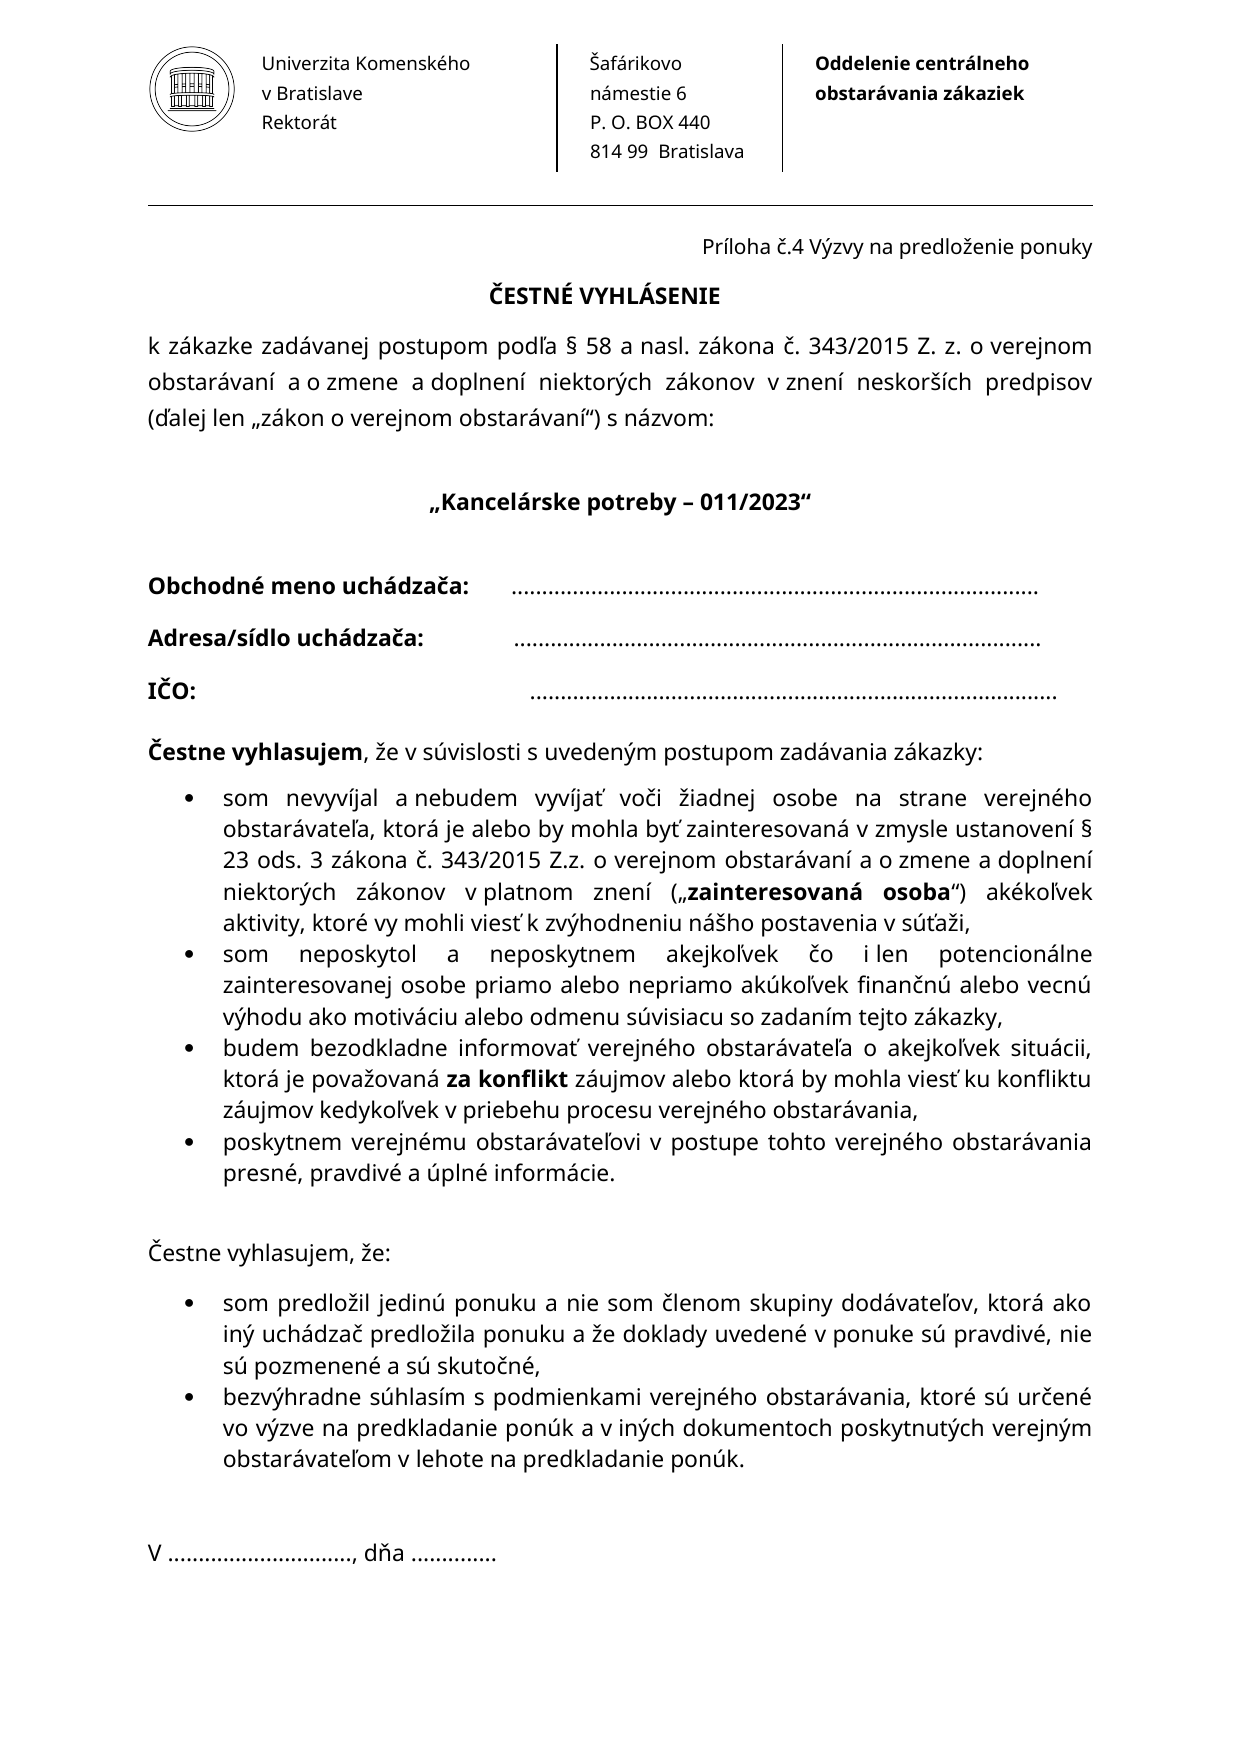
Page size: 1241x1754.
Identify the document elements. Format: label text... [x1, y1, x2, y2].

list poskytnem verejnému obstarávateľovi v postupe tohto verejného obstarávania presné, pravdivé a úplné informácie. [185, 1126, 1093, 1188]
picture [147, 44, 237, 134]
list som neposkytol a neposkytnem akejkoľvek čo i len potencionálne zainteresovanej osobe priamo alebo nepriamo akúkoľvek finančnú alebo vecnú výhodu ako motiváciu alebo odmenu súvisiacu so zadaním tejto zákazky, [185, 938, 1093, 1032]
text Čestne vyhlasujem, že: [148, 1237, 1093, 1268]
text k zákazke zadávanej postupom podľa § 58 a nasl. zákona č. 343/2015 Z. z. o verejnom obstarávaní a o zmene a doplnení niektorých zákonov v znení neskorších predpisov (ďalej len „zákon o verejnom obstarávaní“) s názvom: [148, 330, 1093, 433]
list som nevyvíjal a nebudem vyvíjať voči žiadnej osobe na strane verejného obstarávateľa, ktorá je alebo by mohla byť zainteresovaná v zmysle ustanovení § 23 ods. 3 zákona č. 343/2015 Z.z. o verejnom obstarávaní a o zmene a doplnení niektorých zákonov v platnom znení („zainteresovaná osoba“) akékoľvek aktivity, ktoré vy mohli viesť k zvýhodneniu nášho postavenia v súťaži, [185, 782, 1093, 938]
text IČO: ...................................................................................... [148, 675, 1061, 706]
text Čestné vyhlásenie [148, 280, 1061, 311]
text Príloha č.4 Výzvy na predloženie ponuky [148, 232, 1093, 261]
list som predložil jedinú ponuku a nie som členom skupiny dodávateľov, ktorá ako iný uchádzač predložila ponuku a že doklady uvedené v ponuke sú pravdivé, nie sú pozmenené a sú skutočné, [185, 1287, 1093, 1381]
text V .............................., dňa .............. [148, 1537, 1093, 1568]
list budem bezodkladne informovať verejného obstarávateľa o akejkoľvek situácii, ktorá je považovaná za konflikt záujmov alebo ktorá by mohla viesť ku konfliktu záujmov kedykoľvek v priebehu procesu verejného obstarávania, [185, 1032, 1093, 1126]
text Čestne vyhlasujem, že v súvislosti s uvedeným postupom zadávania zákazky: [148, 736, 1093, 767]
list bezvýhradne súhlasím s podmienkami verejného obstarávania, ktoré sú určené vo výzve na predkladanie ponúk a v iných dokumentoch poskytnutých verejným obstarávateľom v lehote na predkladanie ponúk. [185, 1381, 1093, 1474]
text „Kancelárske potreby – 011/2023“ [148, 486, 1093, 517]
text Adresa/sídlo uchádzača: ...................................................................................... [148, 622, 1061, 653]
text Obchodné meno uchádzača: ...................................................................................... [148, 569, 1061, 601]
